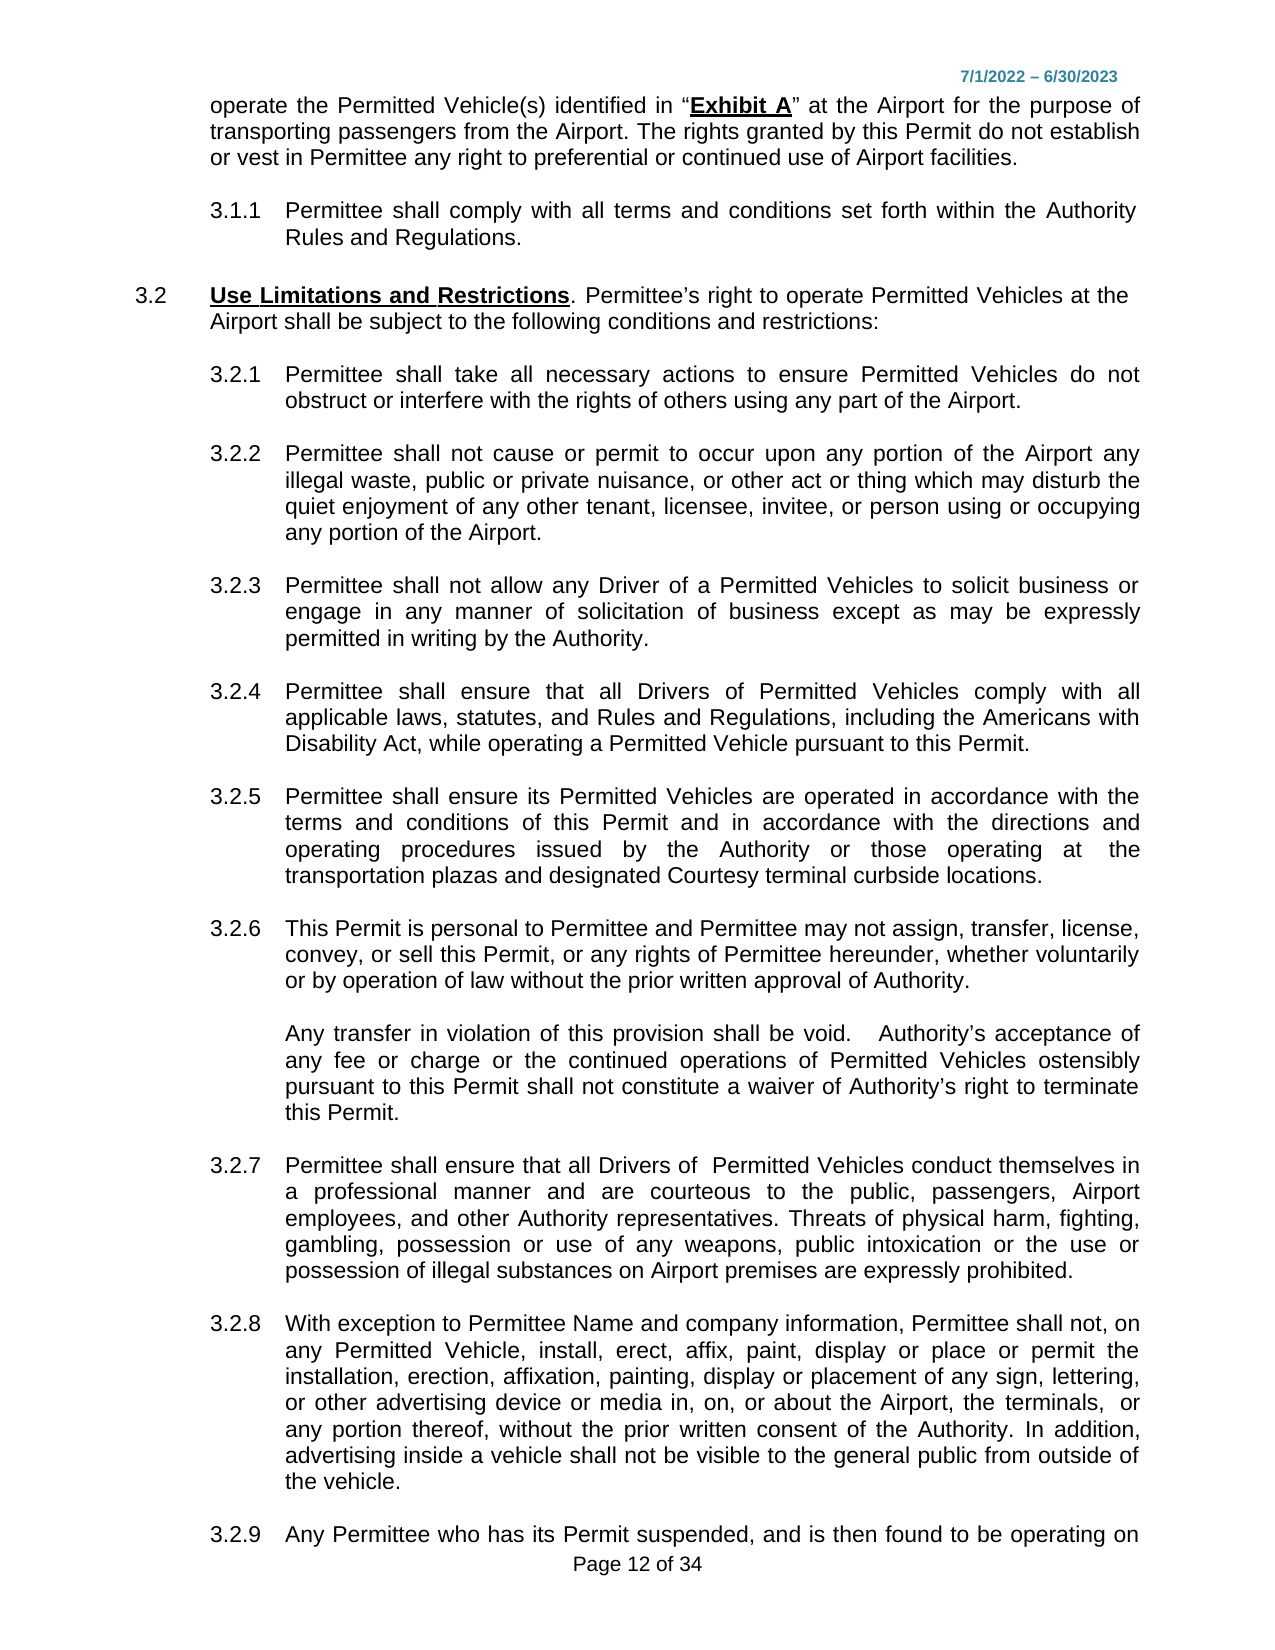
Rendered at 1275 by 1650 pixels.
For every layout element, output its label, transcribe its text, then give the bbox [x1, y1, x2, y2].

list Permittee shall ensure its Permitted Vehicles are operated in accordance with the terms and conditions of this Permit and in accordance with the directions and operating procedures issued by the Authority or those operating at the transportation plazas and designated Courtesy terminal curbside locations. [210, 783, 1141, 888]
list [135, 92, 1141, 171]
list Permittee shall not allow any Driver of a Permitted Vehicles to solicit business or engage in any manner of solicitation of business except as may be expressly permitted in writing by the Authority. [210, 572, 1141, 651]
list Permittee shall not cause or permit to occur upon any portion of the Airport any illegal waste, public or private nuisance, or other act or thing which may disturb the quiet enjoyment of any other tenant, licensee, invitee, or person using or occupying any portion of the Airport. [210, 440, 1141, 546]
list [210, 1521, 1140, 1547]
list Permittee shall ensure that all Drivers of Permitted Vehicles comply with all applicable laws, statutes, and Rules and Regulations, including the Americans with Disability Act, while operating a Permitted Vehicle pursuant to this Permit. [210, 678, 1141, 757]
list Use Limitations and Restrictions. Permittee’s right to operate Permitted Vehicles at the Airport shall be subject to the following conditions and restrictions: [135, 282, 1140, 334]
list Permittee shall ensure that all Drivers of Permitted Vehicles conduct themselves in a professional manner and are courteous to the public, passengers, Airport employees, and other Authority representatives. Threats of physical harm, fighting, gambling, possession or use of any weapons, public intoxication or the use or possession of illegal substances on Airport premises are expressly prohibited. [210, 1152, 1140, 1284]
list Permittee shall take all necessary actions to ensure Permitted Vehicles do not obstruct or interfere with the rights of others using any part of the Airport. [210, 361, 1141, 414]
list Permittee shall comply with all terms and conditions set forth within the Authority Rules and Regulations. [210, 197, 1141, 250]
list With exception to Permittee Name and company information, Permittee shall not, on any Permitted Vehicle, install, erect, affix, paint, display or place or permit the installation, erection, affixation, painting, display or placement of any sign, lettering, or other advertising device or media in, on, or about the Airport, the terminals, or any portion thereof, without the prior written consent of the Authority. In addition, advertising inside a vehicle shall not be visible to the general public from outside of the vehicle. [210, 1310, 1141, 1495]
text Any transfer in violation of this provision shall be void. Authority’s acceptance of any fee or charge or the continued operations of Permitted Vehicles ostensibly pursuant to this Permit shall not constitute a waiver of Authority’s right to terminate this Permit. [285, 1020, 1141, 1126]
list This Permit is personal to Permittee and Permittee may not assign, transfer, license, convey, or sell this Permit, or any rights of Permittee hereunder, whether voluntarily or by operation of law without the prior written approval of Authority. [210, 915, 1140, 994]
